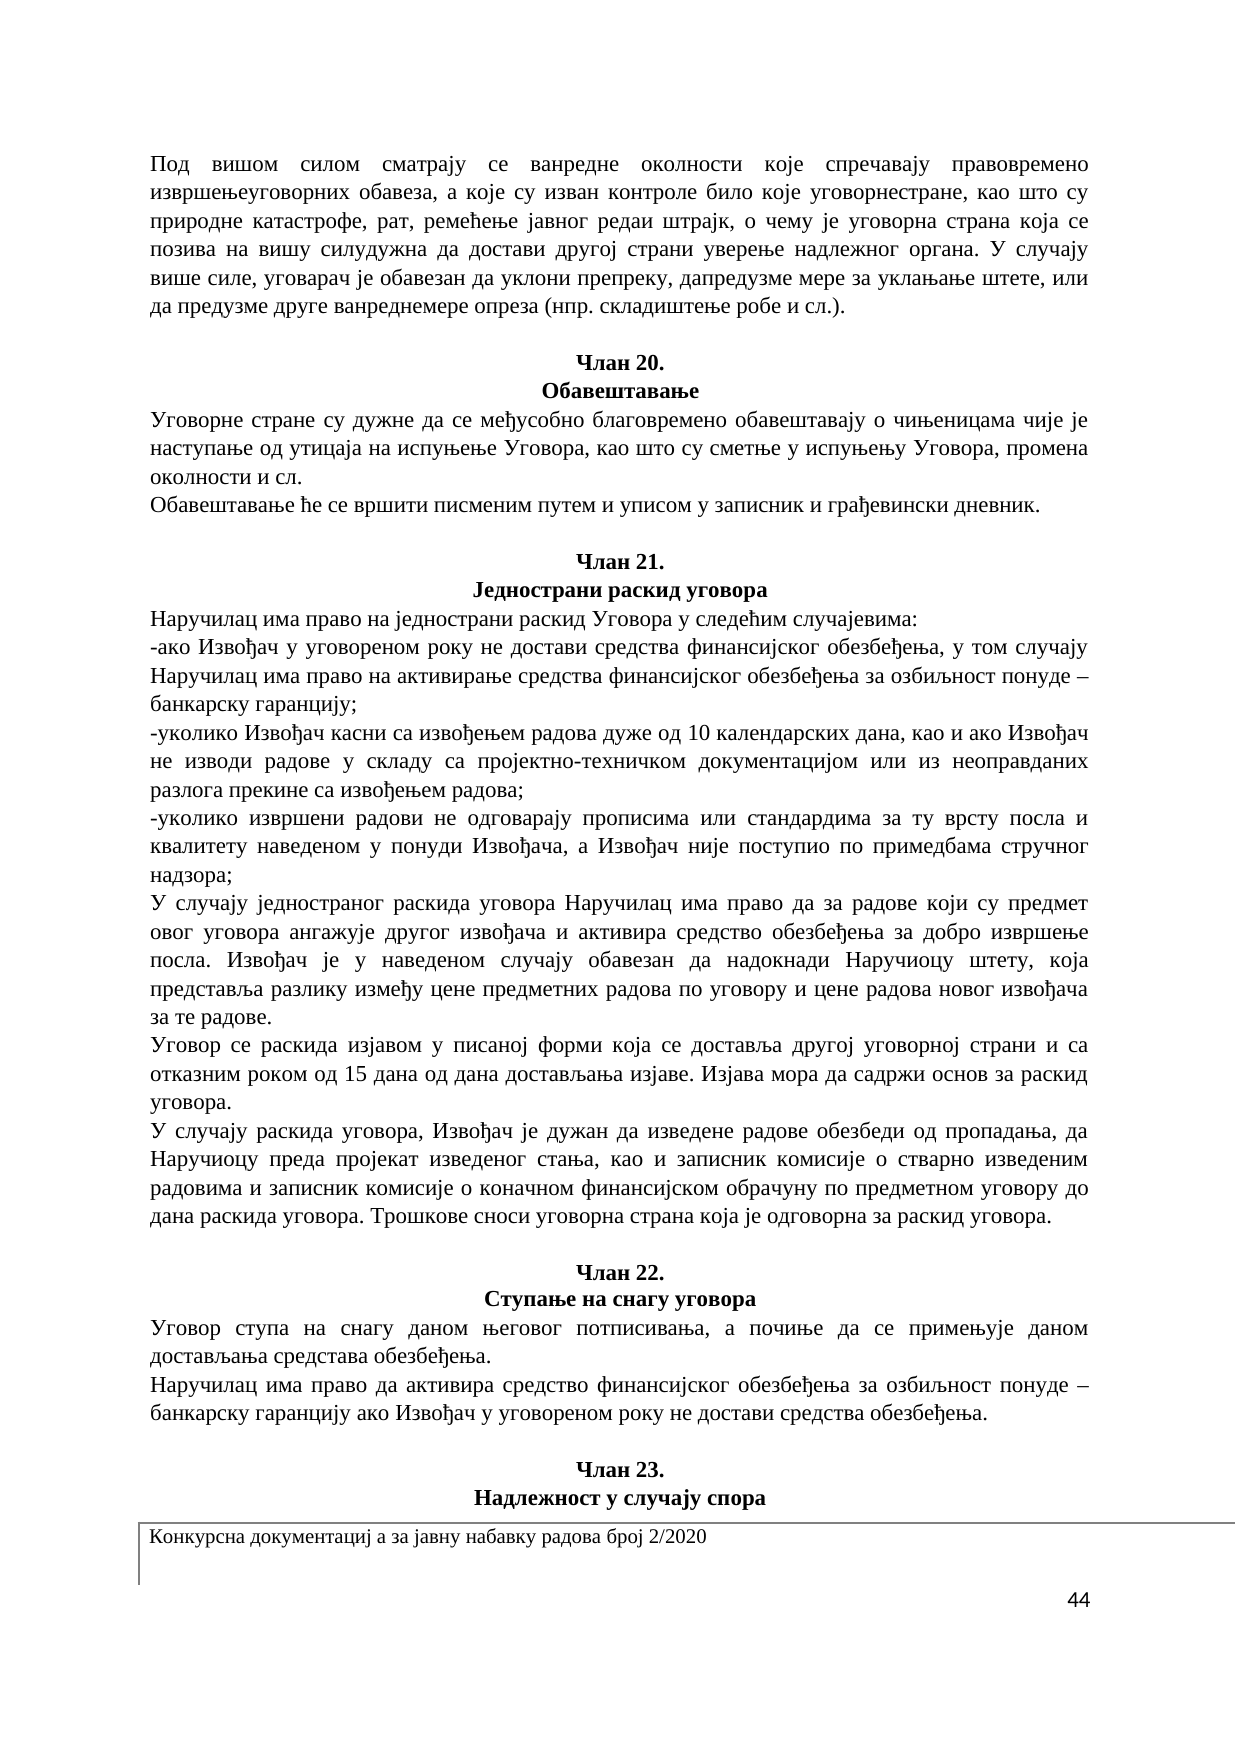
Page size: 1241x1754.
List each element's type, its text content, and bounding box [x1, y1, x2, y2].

text Члан 23. [150, 1456, 1090, 1482]
text Члан 21. [150, 548, 1090, 574]
text -уколико Извођач касни са извођењем радова дуже од 10 календарских дана, као и ако Извођач не изводи радове у складу са пројектно-техничком документацијом или из неоправданих разлога прекине са извођењем радова; [150, 719, 1090, 802]
text Уговор ступа на снагу даном његовог потписивања, а почиње да се примењује даном достављања средстава обезбеђења. [150, 1314, 1090, 1369]
text У случају једностраног раскида уговора Наручилац има право да за радове који су предмет овог уговора ангажује другог извођача и активира средство обезбеђења за добро извршење посла. Извођач је у наведеном случају обавезан да надокнади Наручиоцу штету, која представља разлику између цене предметних радова по уговору и цене радова новог извођача за те радове. [150, 889, 1090, 1029]
text -ако Извођач у уговореном року не достави средства финансијског обезбеђења, у том случају Наручилац има право на активирање средства финансијског обезбеђења за озбиљност понуде – банкарску гаранцију; [150, 633, 1090, 717]
text Ступање на снагу уговора [150, 1285, 1090, 1312]
text У случају раскида уговора, Извођач је дужан да изведене радове обезбеди од пропадања, да Наручиоцу преда пројекат изведеног стања, као и записник комисије о стварно изведеним радовима и записник комисије о коначном финансијском обрачуну по предметном уговору до дана раскида уговора. Трошкове сноси уговорна страна која је одговорна за раскид уговора. [150, 1117, 1090, 1228]
text Под вишом силом сматрају се ванредне околности које спречавају правовремено извршењеуговорних обавеза, а које су изван контроле било које уговорнестране, као што су природне катастрофе, рат, ремећење јавног редаи штрајк, о чему је уговорна страна која се позива на вишу силудужна да достави другој страни уверење надлежног органа. У случају више силе, уговарач је обавезан да уклони препреку, дапредузме мере за уклањање штете, или да предузме друге ванреднемере опреза (нпр. складиштење робе и сл.). [150, 150, 1090, 318]
text Надлежност у случају спора [150, 1484, 1090, 1511]
text Обавештавање ће се вршити писменим путем и уписом у записник и грађевински дневник. [150, 491, 1090, 518]
text -уколико извршени радови не одговарају прописима или стандардима за ту врсту посла и квалитету наведеном у понуди Извођача, а Извођач није поступио по примедбама стручног надзора; [150, 804, 1090, 887]
text Обавештавање [150, 377, 1090, 404]
text Наручилац има право на једнострани раскид Уговора у следећим случајевима: [150, 605, 1090, 631]
text Члан 22. [150, 1259, 1090, 1285]
text Једнострани раскид уговора [150, 577, 1090, 603]
text Уговор се раскида изјавом у писаној форми која се доставља другој уговорној страни и са отказним роком од 15 дана од дана достављања изјаве. Изјава мора да садржи основ за раскид уговора. [150, 1032, 1090, 1115]
text Наручилац има право да активира средство финансијског обезбеђења за озбиљност понуде –банкарску гаранцију ако Извођач у уговореном року не достави средства обезбеђења. [150, 1371, 1090, 1426]
text Члан 20. [150, 349, 1090, 375]
text Уговорне стране су дужне да се међусобно благовремено обавештавају о чињеницама чије је наступање од утицаја на испуњење Уговора, као што су сметње у испуњењу Уговора, промена околности и сл. [150, 406, 1090, 489]
